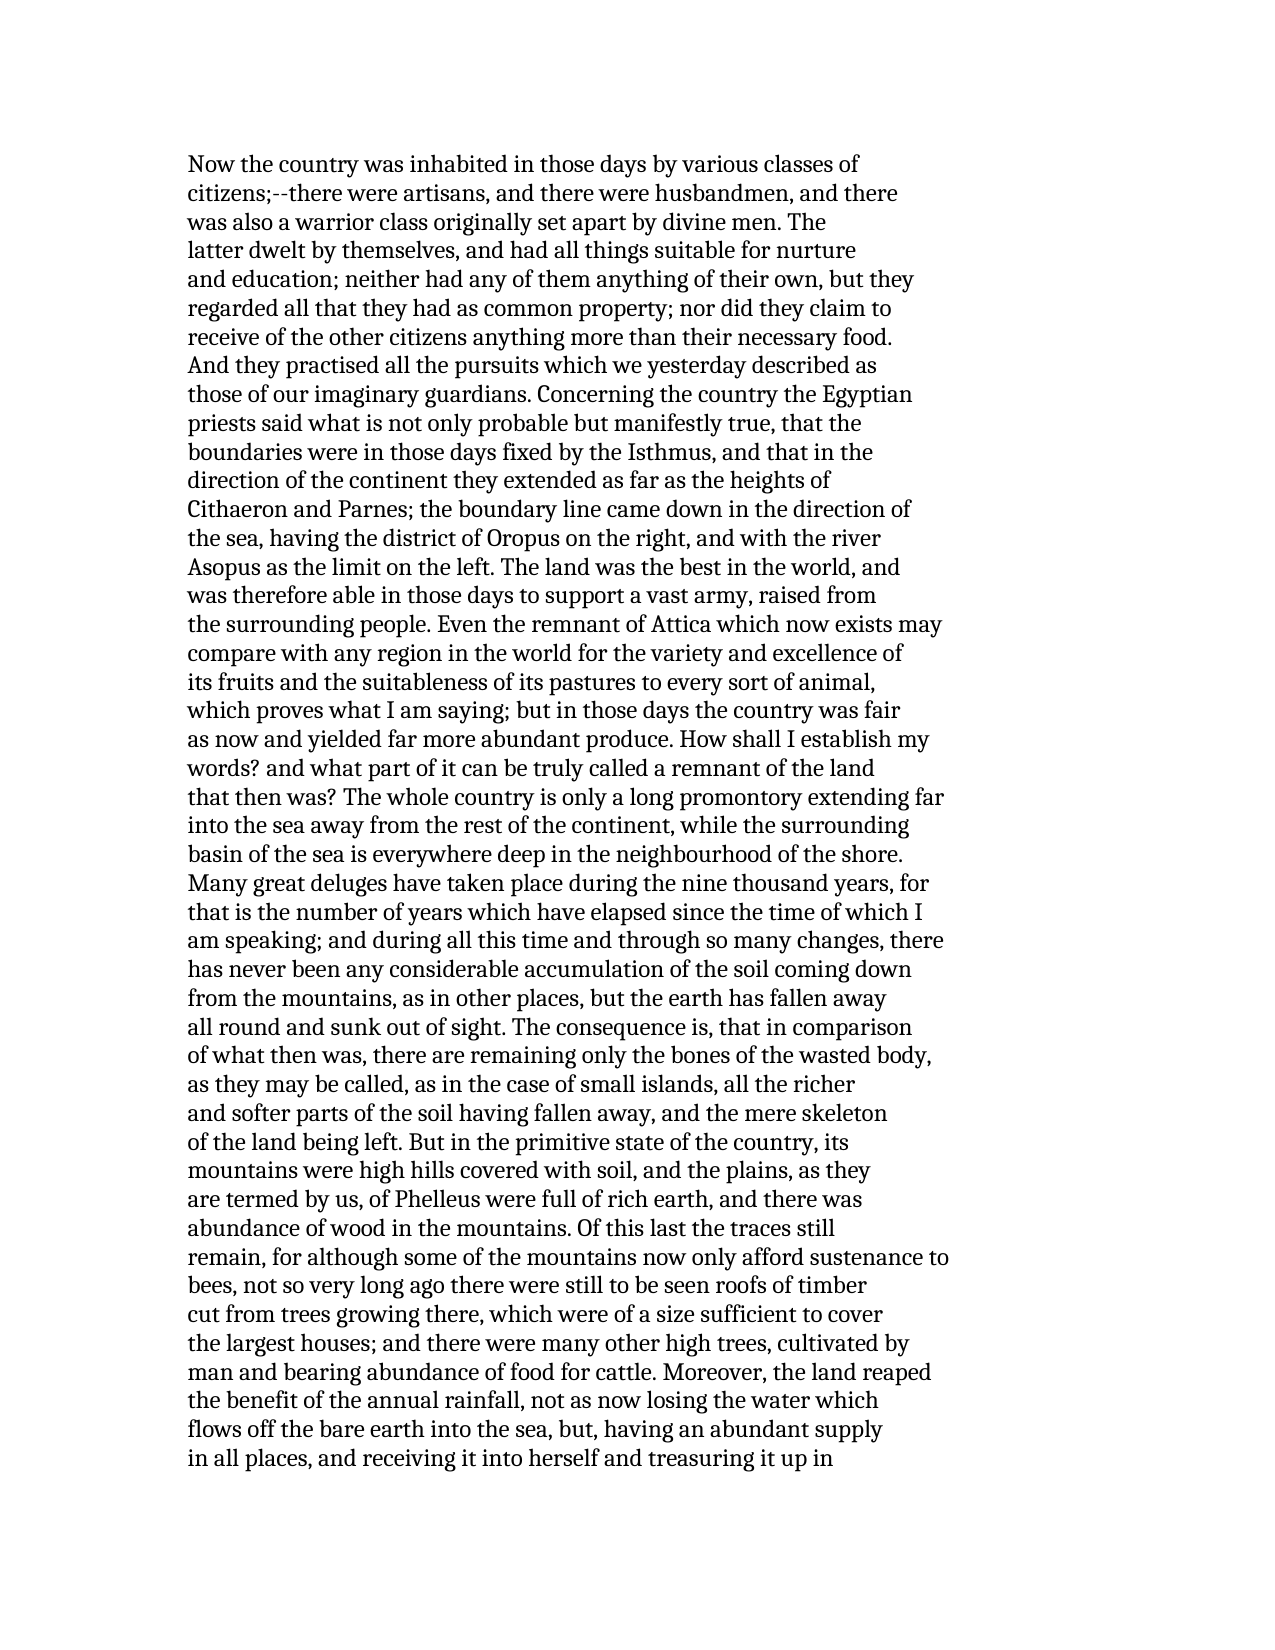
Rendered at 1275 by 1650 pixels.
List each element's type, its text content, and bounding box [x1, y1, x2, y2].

text basin of the sea is everywhere deep in the neighbourhood of the shore. [187, 840, 1087, 869]
text of the land being left. But in the primitive state of the country, its [187, 1127, 1087, 1156]
text bees, not so very long ago there were still to be seen roofs of timber [187, 1271, 1087, 1300]
text cut from trees growing there, which were of a size sufficient to cover [187, 1300, 1087, 1329]
text into the sea away from the rest of the continent, while the surrounding [187, 811, 1087, 840]
text latter dwelt by themselves, and had all things suitable for nurture [187, 236, 1087, 265]
text boundaries were in those days fixed by the Isthmus, and that in the [187, 437, 1087, 466]
text regarded all that they had as common property; nor did they claim to [187, 294, 1087, 322]
text flows off the bare earth into the sea, but, having an abundant supply [187, 1415, 1087, 1444]
text was also a warrior class originally set apart by divine men. The [187, 207, 1087, 236]
text its fruits and the suitableness of its pastures to every sort of animal, [187, 667, 1087, 696]
text remain, for although some of the mountains now only afford sustenance to [187, 1242, 1087, 1271]
text And they practised all the pursuits which we yesterday described as [187, 351, 1087, 380]
text direction of the continent they extended as far as the heights of [187, 466, 1087, 495]
text am speaking; and during all this time and through so many changes, there [187, 926, 1087, 955]
text Now the country was inhabited in those days by various classes of [187, 150, 1087, 179]
text of what then was, there are remaining only the bones of the wasted body, [187, 1041, 1087, 1070]
text are termed by us, of Phelleus were full of rich earth, and there was [187, 1185, 1087, 1214]
text and softer parts of the soil having fallen away, and the mere skeleton [187, 1099, 1087, 1127]
text Many great deluges have taken place during the nine thousand years, for [187, 869, 1087, 897]
text which proves what I am saying; but in those days the country was fair [187, 696, 1087, 725]
text as now and yielded far more abundant produce. How shall I establish my [187, 725, 1087, 754]
text those of our imaginary guardians. Concerning the country the Egyptian [187, 380, 1087, 409]
text and education; neither had any of them anything of their own, but they [187, 265, 1087, 294]
text abundance of wood in the mountains. Of this last the traces still [187, 1214, 1087, 1242]
text in all places, and receiving it into herself and treasuring it up in [187, 1444, 1087, 1472]
text that is the number of years which have elapsed since the time of which I [187, 897, 1087, 926]
text priests said what is not only probable but manifestly true, that the [187, 409, 1087, 437]
text has never been any considerable accumulation of the soil coming down [187, 955, 1087, 984]
text the sea, having the district of Oropus on the right, and with the river [187, 524, 1087, 552]
text words? and what part of it can be truly called a remnant of the land [187, 754, 1087, 782]
text as they may be called, as in the case of small islands, all the richer [187, 1070, 1087, 1099]
text the largest houses; and there were many other high trees, cultivated by [187, 1329, 1087, 1357]
text citizens;--there were artisans, and there were husbandmen, and there [187, 179, 1087, 207]
text receive of the other citizens anything more than their necessary food. [187, 322, 1087, 351]
text the surrounding people. Even the remnant of Attica which now exists may [187, 610, 1087, 639]
text that then was? The whole country is only a long promontory extending far [187, 782, 1087, 811]
text compare with any region in the world for the variety and excellence of [187, 639, 1087, 667]
text was therefore able in those days to support a vast army, raised from [187, 581, 1087, 610]
text Cithaeron and Parnes; the boundary line came down in the direction of [187, 495, 1087, 524]
text mountains were high hills covered with soil, and the plains, as they [187, 1156, 1087, 1185]
text man and bearing abundance of food for cattle. Moreover, the land reaped [187, 1357, 1087, 1386]
text the benefit of the annual rainfall, not as now losing the water which [187, 1386, 1087, 1415]
text from the mountains, as in other places, but the earth has fallen away [187, 984, 1087, 1012]
text all round and sunk out of sight. The consequence is, that in comparison [187, 1012, 1087, 1041]
text Asopus as the limit on the left. The land was the best in the world, and [187, 552, 1087, 581]
